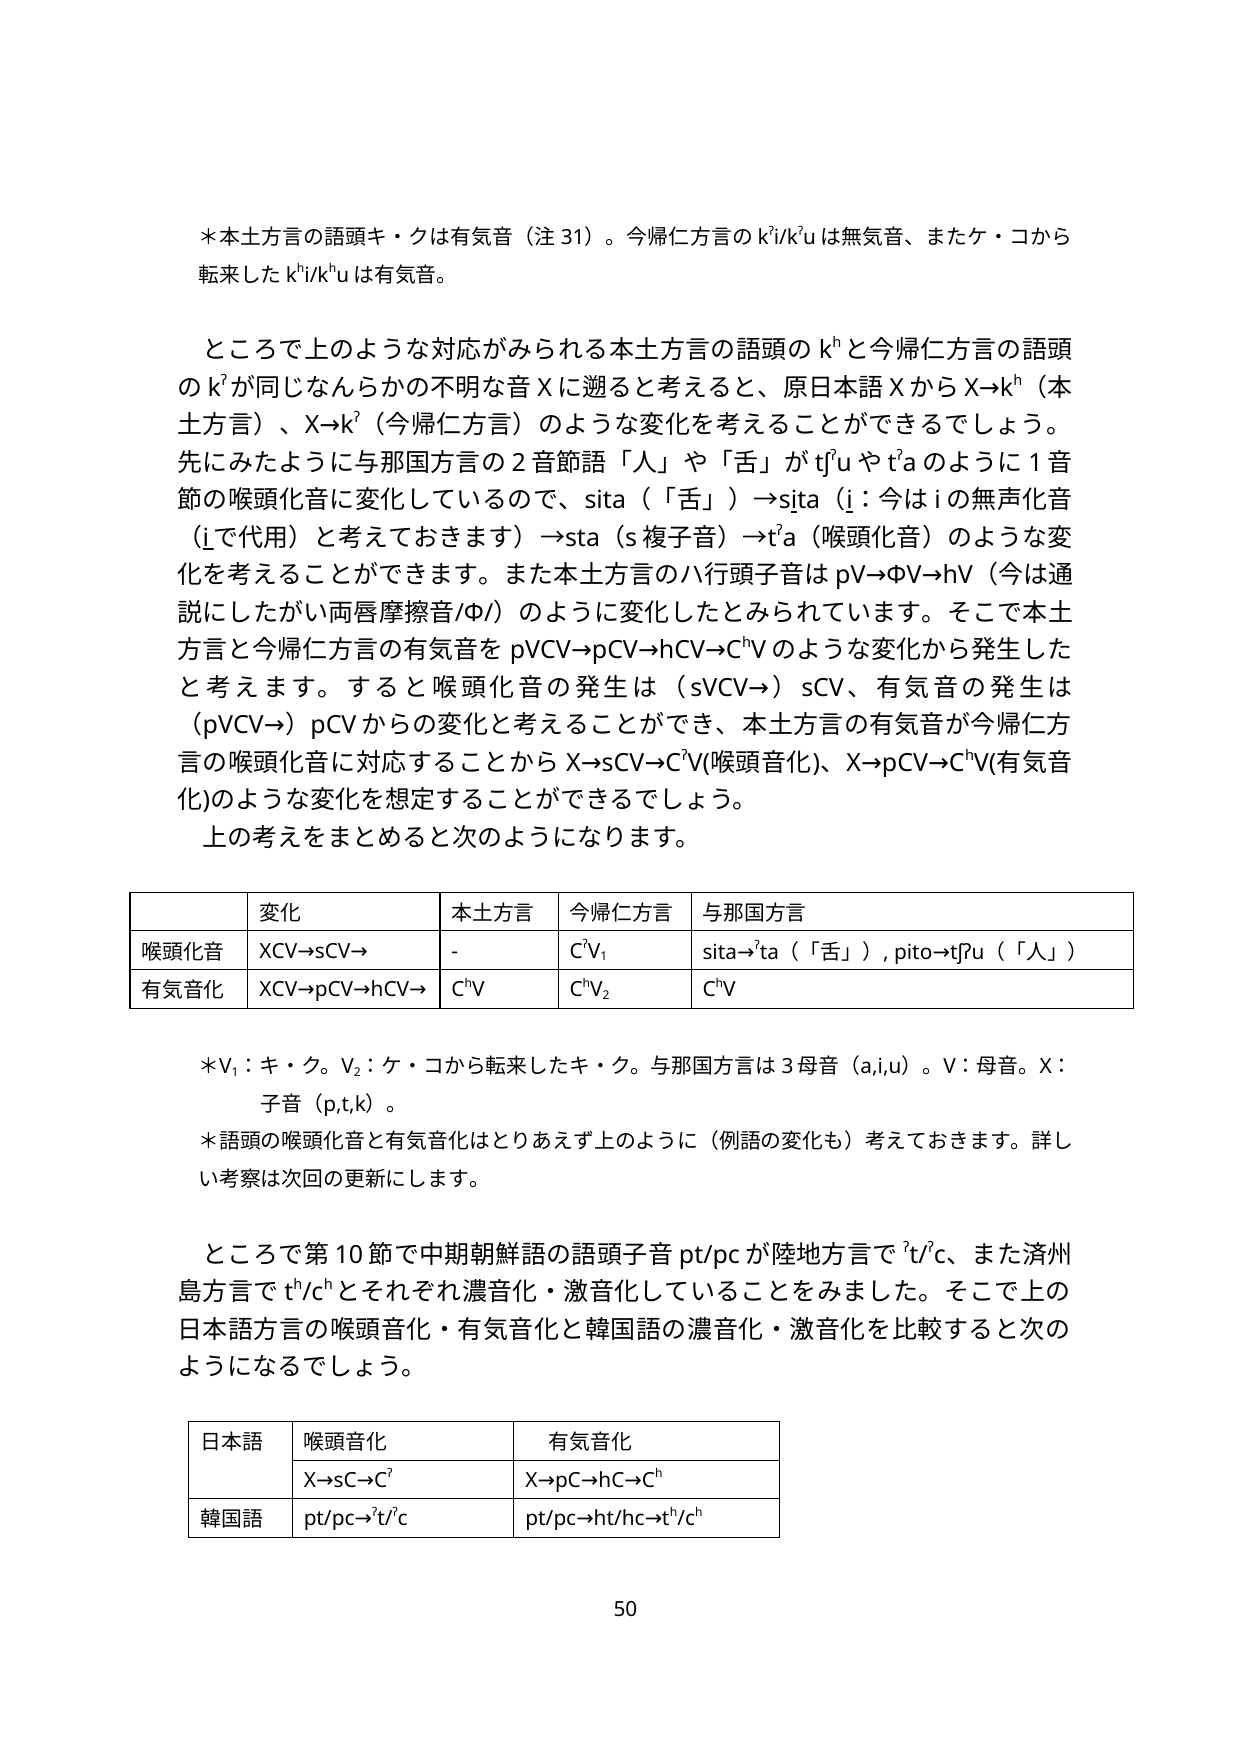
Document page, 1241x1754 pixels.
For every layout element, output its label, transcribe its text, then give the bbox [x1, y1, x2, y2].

table_header 今帰仁方言 [559, 893, 691, 930]
table_header 有気音化 [514, 1422, 779, 1459]
table_cell XCV→pCV→hCV→ [248, 970, 439, 1007]
table_header 日本語 [189, 1422, 292, 1498]
table_header [131, 893, 247, 930]
text ＊V1：キ・ク。V2：ケ・コから転来したキ・ク。与那国方言は3母音（a,i,u）。V：母音。X：子音（p,t,k）。 [198, 1046, 1073, 1121]
text ところで上のような対応がみられる本土方言の語頭のkhと今帰仁方言の語頭のkʔが同じなんらかの不明な音Xに遡ると考えると、原日本語XからX→kh（本土方言）、X→kʔ（今帰仁方言）のような変化を考えることができるでしょう。先にみたように与那国方言の2音節語「人」や「舌」がtʃʔuやtʔaのように1音節の喉頭化音に変化しているので、sita（「舌」）→sita（i：今はiの無声化音（iで代用）と考えておきます）→sta（s複子音）→tʔa（喉頭化音）のような変化を考えることができます。また本土方言のハ行頭子音はpV→ΦV→hV（今は通説にしたがい両唇摩擦音/Φ/）のように変化したとみられています。そこで本土方言と今帰仁方言の有気音をpVCV→pCV→hCV→ChVのような変化から発生したと考えます。すると喉頭化音の発生は（sVCV→）sCV、有気音の発生は（pVCV→）pCVからの変化と考えることができ、本土方言の有気音が今帰仁方言の喉頭化音に対応することからX→sCV→CʔV(喉頭音化)、X→pCV→ChV(有気音化)のような変化を想定することができるでしょう。 [177, 329, 1073, 817]
table_cell X→pC→hC→Ch [514, 1461, 779, 1498]
text ところで第10節で中期朝鮮語の語頭子音pt/pcが陸地方言でʔt/ʔc、また済州島方言でth/chとそれぞれ濃音化・激音化していることをみました。そこで上の日本語方言の喉頭音化・有気音化と韓国語の濃音化・激音化を比較すると次のようになるでしょう。 [177, 1233, 1073, 1383]
table_header 変化 [248, 893, 439, 930]
text 上の考えをまとめると次のようになります。 [177, 817, 1073, 854]
table_cell pt/pc→ʔt/ʔc [293, 1499, 513, 1537]
table_cell ChV [692, 970, 1133, 1007]
table_cell ChV [441, 970, 558, 1007]
table_cell X→sC→Cʔ [293, 1461, 513, 1498]
table_cell ChV2 [559, 970, 691, 1007]
table_cell - [441, 931, 558, 969]
table_cell CʔV1 [559, 931, 691, 969]
table_cell 韓国語 [189, 1499, 292, 1537]
table_header 本土方言 [441, 893, 558, 930]
text ＊本土方言の語頭キ・クは有気音（注31）。今帰仁方言のkʔi/kʔuは無気音、またケ・コから転来したkhi/khuは有気音。 [198, 217, 1073, 329]
text ＊語頭の喉頭化音と有気音化はとりあえず上のように（例語の変化も）考えておきます。詳しい考察は次回の更新にします。 [198, 1121, 1073, 1196]
table_cell pt/pc→ht/hc→th/ch [514, 1499, 779, 1537]
table_header 喉頭音化 [293, 1422, 513, 1459]
table_cell 喉頭化音 [131, 931, 247, 969]
table_cell 有気音化 [131, 970, 247, 1007]
table_cell XCV→sCV→ [248, 931, 439, 969]
table_header 与那国方言 [692, 893, 1133, 930]
table_cell sita→ʔta（「舌」）, pito→tʃʔu（「人」） [692, 931, 1133, 969]
